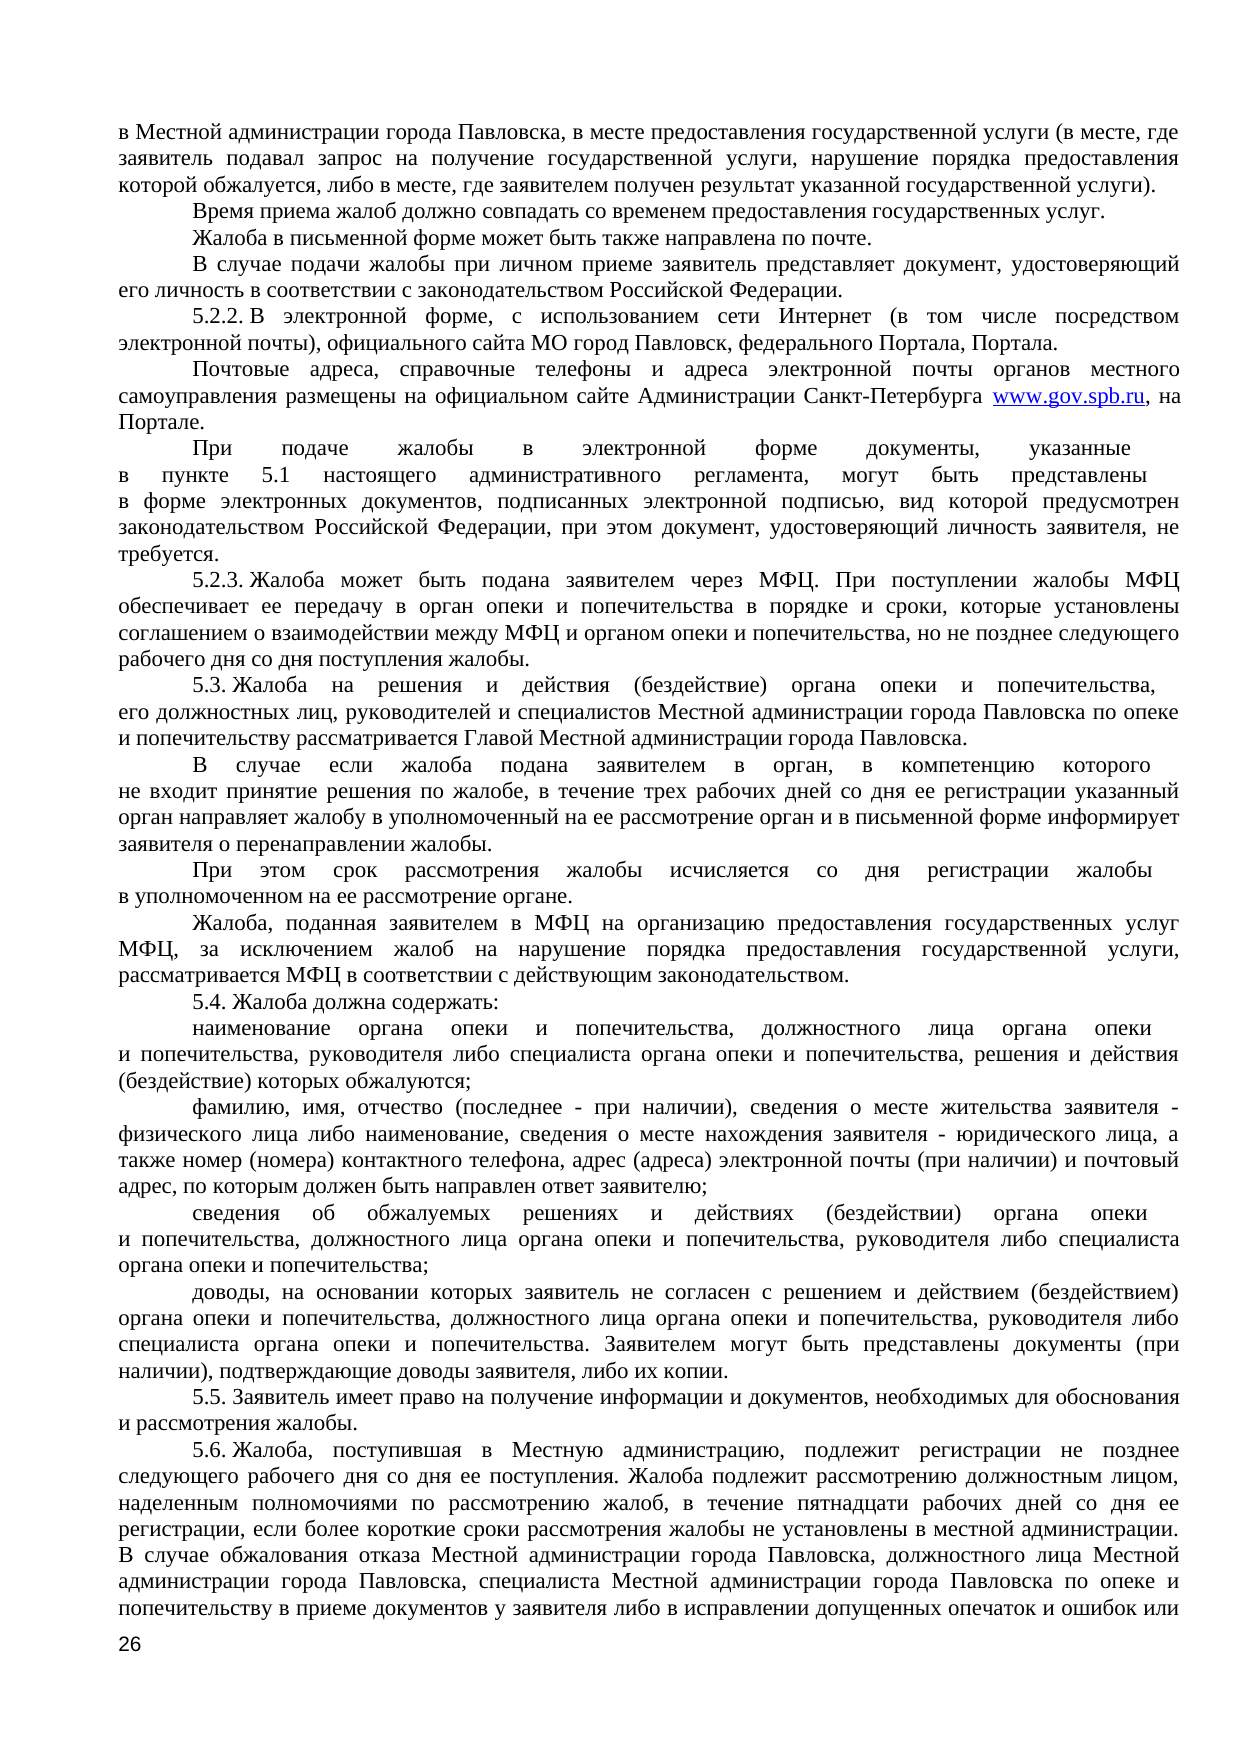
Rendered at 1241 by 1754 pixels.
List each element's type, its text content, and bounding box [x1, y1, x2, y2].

text Жалоба, поданная заявителем в МФЦ на организацию предоставления государственных услуг МФЦ, за исключением жалоб на нарушение порядка предоставления государственной услуги, рассматривается МФЦ в соответствии с действующим законодательством. [118, 909, 1181, 988]
text При этом срок рассмотрения жалобы исчисляется со дня регистрации жалобы в уполномоченном на ее рассмотрение органе. [118, 856, 1181, 909]
text 5.2.2. В электронной форме, с использованием сети Интернет (в том числе посредством электронной почты), официального сайта МО город Павловск, федерального Портала, Портала. [118, 303, 1181, 355]
text 5.2.3. Жалоба может быть подана заявителем через МФЦ. При поступлении жалобы МФЦ обеспечивает ее передачу в орган опеки и попечительства в порядке и сроки, которые установлены соглашением о взаимодействии между МФЦ и органом опеки и попечительства, но не позднее следующего рабочего дня со дня поступления жалобы. [118, 566, 1181, 672]
text 5.4. Жалоба должна содержать: [118, 988, 1181, 1014]
text 5.5. Заявитель имеет право на получение информации и документов, необходимых для обоснования и рассмотрения жалобы. [118, 1383, 1181, 1436]
text наименование органа опеки и попечительства, должностного лица органа опеки и попечительства, руководителя либо специалиста органа опеки и попечительства, решения и действия (бездействие) которых обжалуются; [118, 1014, 1181, 1093]
text фамилию, имя, отчество (последнее - при наличии), сведения о месте жительства заявителя - физического лица либо наименование, сведения о месте нахождения заявителя - юридического лица, а также номер (номера) контактного телефона, адрес (адреса) электронной почты (при наличии) и почтовый адрес, по которым должен быть направлен ответ заявителю; [118, 1093, 1181, 1199]
text Жалоба в письменной форме может быть также направлена по почте. [118, 223, 1181, 250]
text сведения об обжалуемых решениях и действиях (бездействии) органа опеки и попечительства, должностного лица органа опеки и попечительства, руководителя либо специалиста органа опеки и попечительства; [118, 1199, 1181, 1278]
text доводы, на основании которых заявитель не согласен с решением и действием (бездействием) органа опеки и попечительства, должностного лица органа опеки и попечительства, руководителя либо специалиста органа опеки и попечительства. Заявителем могут быть представлены документы (при наличии), подтверждающие доводы заявителя, либо их копии. [118, 1278, 1181, 1383]
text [118, 118, 1181, 197]
text Время приема жалоб должно совпадать со временем предоставления государственных услуг. [118, 197, 1181, 223]
text В случае подачи жалобы при личном приеме заявитель представляет документ, удостоверяющий его личность в соответствии с законодательством Российской Федерации. [118, 250, 1181, 303]
text При подаче жалобы в электронной форме документы, указанные в пункте 5.1 настоящего административного регламента, могут быть представлены в форме электронных документов, подписанных электронной подписью, вид которой предусмотрен законодательством Российской Федерации, при этом документ, удостоверяющий личность заявителя, не требуется. [118, 434, 1181, 566]
text В случае если жалоба подана заявителем в орган, в компетенцию которого не входит принятие решения по жалобе, в течение трех рабочих дней со дня ее регистрации указанный орган направляет жалобу в уполномоченный на ее рассмотрение орган и в письменной форме информирует заявителя о перенаправлении жалобы. [118, 751, 1181, 856]
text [118, 1436, 1181, 1620]
text 5.3. Жалоба на решения и действия (бездействие) органа опеки и попечительства, его должностных лиц, руководителей и специалистов Местной администрации города Павловска по опеке и попечительству рассматривается Главой Местной администрации города Павловска. [118, 672, 1181, 751]
text Почтовые адреса, справочные телефоны и адреса электронной почты органов местного самоуправления размещены на официальном сайте Администрации Санкт-Петербурга www.gov.spb.ru, на Портале. [118, 355, 1181, 434]
